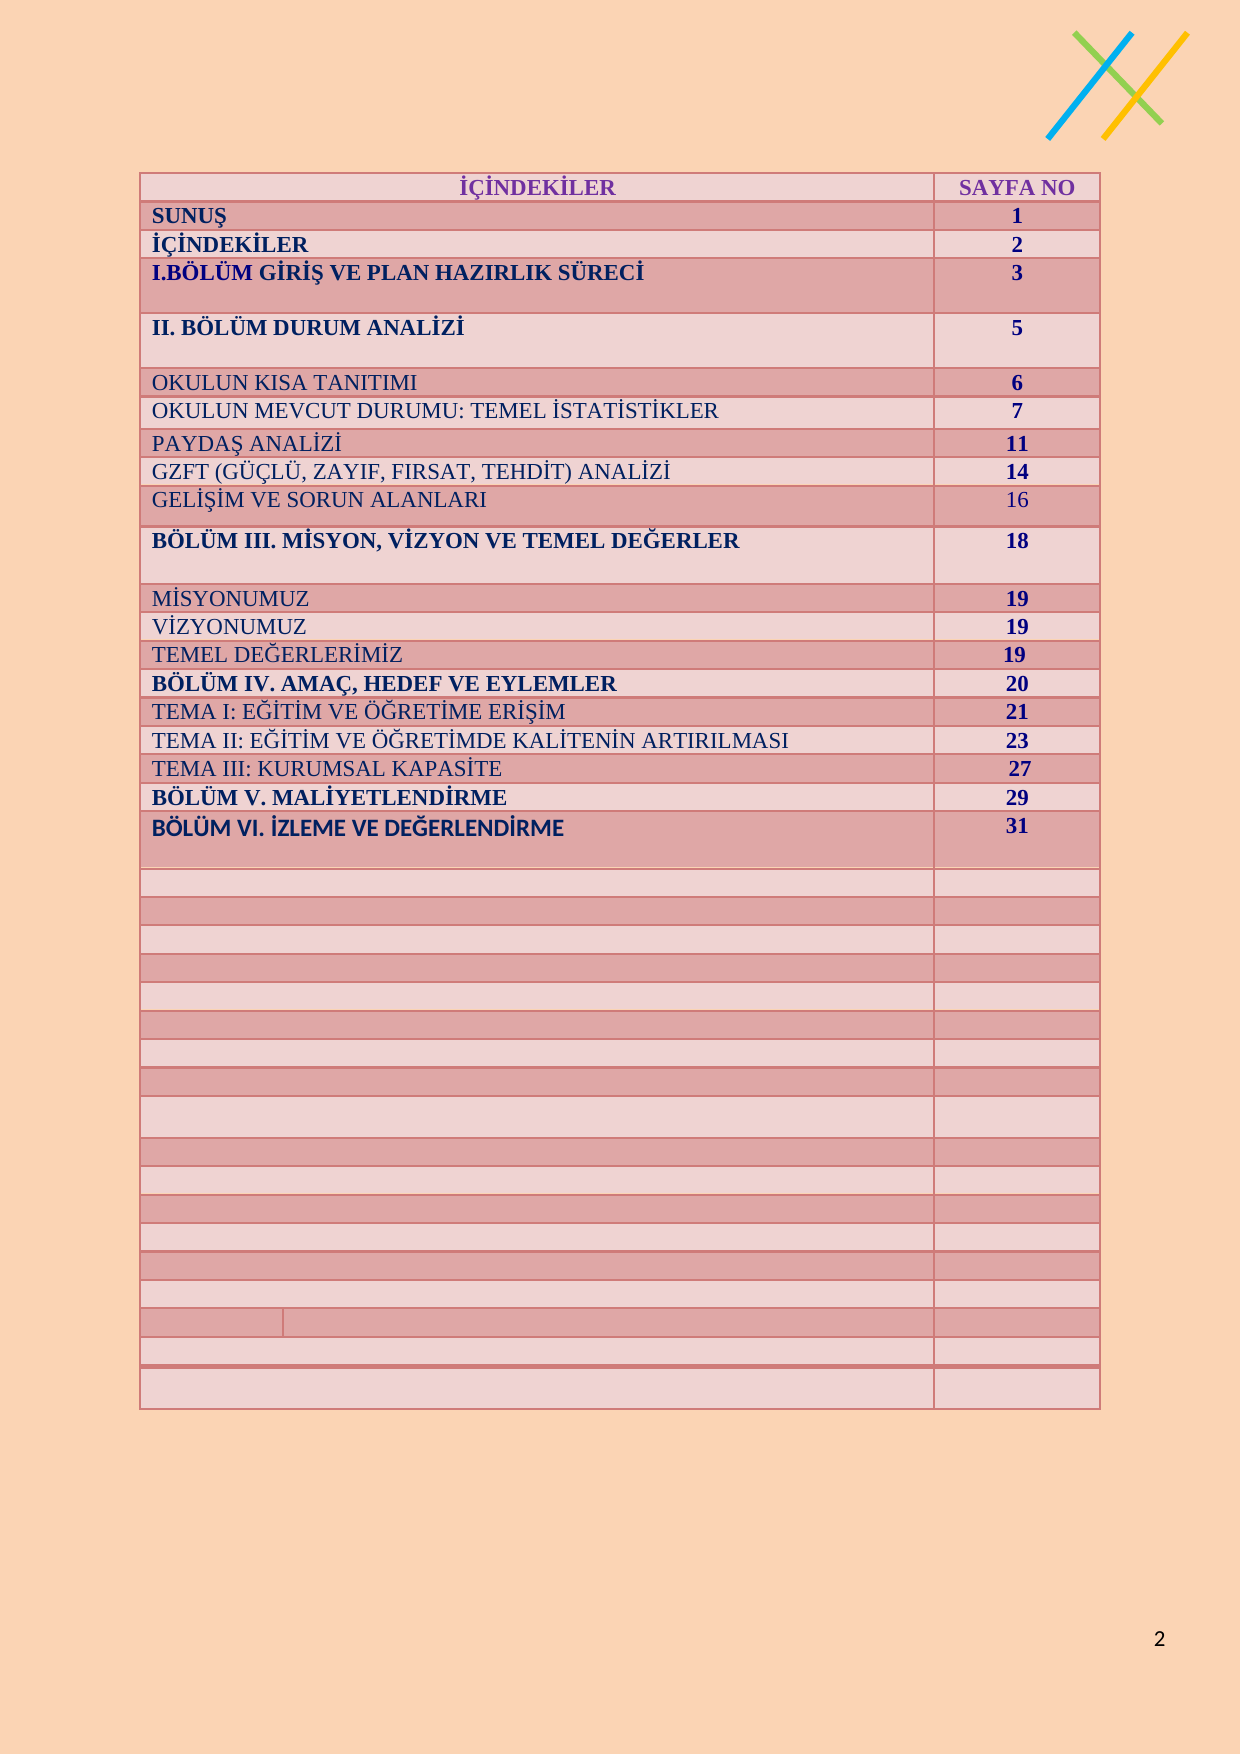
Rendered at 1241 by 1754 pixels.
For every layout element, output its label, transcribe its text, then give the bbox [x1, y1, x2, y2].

table_cell 31 [935, 812, 1099, 867]
table_cell [141, 898, 933, 924]
table_cell [141, 1196, 933, 1222]
table_cell 18 [935, 528, 1099, 583]
table_cell 7 [935, 398, 1099, 428]
table_cell [935, 1139, 1099, 1165]
table_cell 23 [935, 727, 1099, 753]
table_cell [935, 1040, 1099, 1066]
table_cell [141, 926, 933, 953]
table_cell [935, 1097, 1099, 1137]
table_cell SUNUŞ [141, 203, 933, 229]
table_cell TEMA III: KURUMSAL KAPASİTE [141, 755, 933, 782]
table_cell [141, 1338, 933, 1364]
table_cell [935, 1253, 1099, 1279]
table_cell [141, 1012, 933, 1038]
table_cell TEMA I: EĞİTİM VE ÖĞRETİME ERİŞİM [141, 699, 933, 725]
table_cell [141, 1167, 933, 1193]
table_cell 14 [935, 458, 1099, 484]
table_cell 27 [935, 755, 1099, 782]
table_cell GZFT (GÜÇLÜ, ZAYIF, FIRSAT, TEHDİT) ANALİZİ [141, 458, 933, 484]
table_cell [141, 1097, 933, 1137]
table_cell 29 [935, 784, 1099, 810]
table_cell TEMA II: EĞİTİM VE ÖĞRETİMDE KALİTENİN ARTIRILMASI [141, 727, 933, 753]
table_cell [141, 1139, 933, 1165]
table_header SAYFA NO [935, 174, 1099, 200]
table_cell BÖLÜM IV. AMAÇ, HEDEF VE EYLEMLER [141, 670, 933, 696]
table_cell OKULUN MEVCUT DURUMU: TEMEL İSTATİSTİKLER [141, 398, 933, 428]
table_cell 1 [935, 203, 1099, 229]
table_cell BÖLÜM V. MALİYETLENDİRME [141, 784, 933, 810]
table_cell İÇİNDEKİLER [141, 231, 933, 257]
table_cell [935, 926, 1099, 953]
table_cell BÖLÜM VI. İZLEME VE DEĞERLENDİRME [141, 812, 933, 867]
table_cell [935, 870, 1099, 896]
table_cell VİZYONUMUZ [141, 613, 933, 639]
table_cell [141, 1309, 282, 1336]
table_cell [284, 1309, 933, 1336]
table_cell [935, 1167, 1099, 1193]
table_cell 19 [935, 585, 1099, 611]
table_cell 5 [935, 314, 1099, 367]
table_cell [141, 1040, 933, 1066]
table_cell TEMEL DEĞERLERİMİZ [141, 642, 933, 668]
table_cell [141, 983, 933, 1009]
table_cell [141, 955, 933, 981]
table_cell [141, 1069, 933, 1095]
table_cell [935, 1309, 1099, 1336]
table_cell 2 [935, 231, 1099, 257]
table_cell [935, 1281, 1099, 1307]
table_cell GELİŞİM VE SORUN ALANLARI [141, 487, 933, 525]
table_cell 6 [935, 369, 1099, 395]
table_cell BÖLÜM III. MİSYON, VİZYON VE TEMEL DEĞERLER [141, 528, 933, 583]
table_cell [935, 1369, 1099, 1408]
table_cell [141, 1224, 933, 1250]
table_cell MİSYONUMUZ [141, 585, 933, 611]
table_cell [141, 870, 933, 896]
table_cell 11 [935, 430, 1099, 456]
table_cell [935, 898, 1099, 924]
table_cell [141, 1369, 933, 1408]
table_cell 19 [935, 642, 1099, 668]
table_cell [935, 1338, 1099, 1364]
table_cell 3 [935, 259, 1099, 312]
table_cell OKULUN KISA TANITIMI [141, 369, 933, 395]
table_cell [935, 1196, 1099, 1222]
table_cell 19 [935, 613, 1099, 639]
table_cell I.BÖLÜM GİRİŞ VE PLAN HAZIRLIK SÜRECİ [141, 259, 933, 312]
table_cell [935, 1069, 1099, 1095]
table_cell PAYDAŞ ANALİZİ [141, 430, 933, 456]
table_cell 16 [935, 487, 1099, 525]
table_cell 20 [935, 670, 1099, 696]
table_cell [141, 1253, 933, 1279]
table_cell [141, 1281, 933, 1307]
table_cell [935, 955, 1099, 981]
table_cell [935, 1224, 1099, 1250]
table_header İÇİNDEKİLER [141, 174, 933, 200]
table_cell 21 [935, 699, 1099, 725]
table_cell II. BÖLÜM DURUM ANALİZİ [141, 314, 933, 367]
table_cell [935, 983, 1099, 1009]
table_cell [935, 1012, 1099, 1038]
